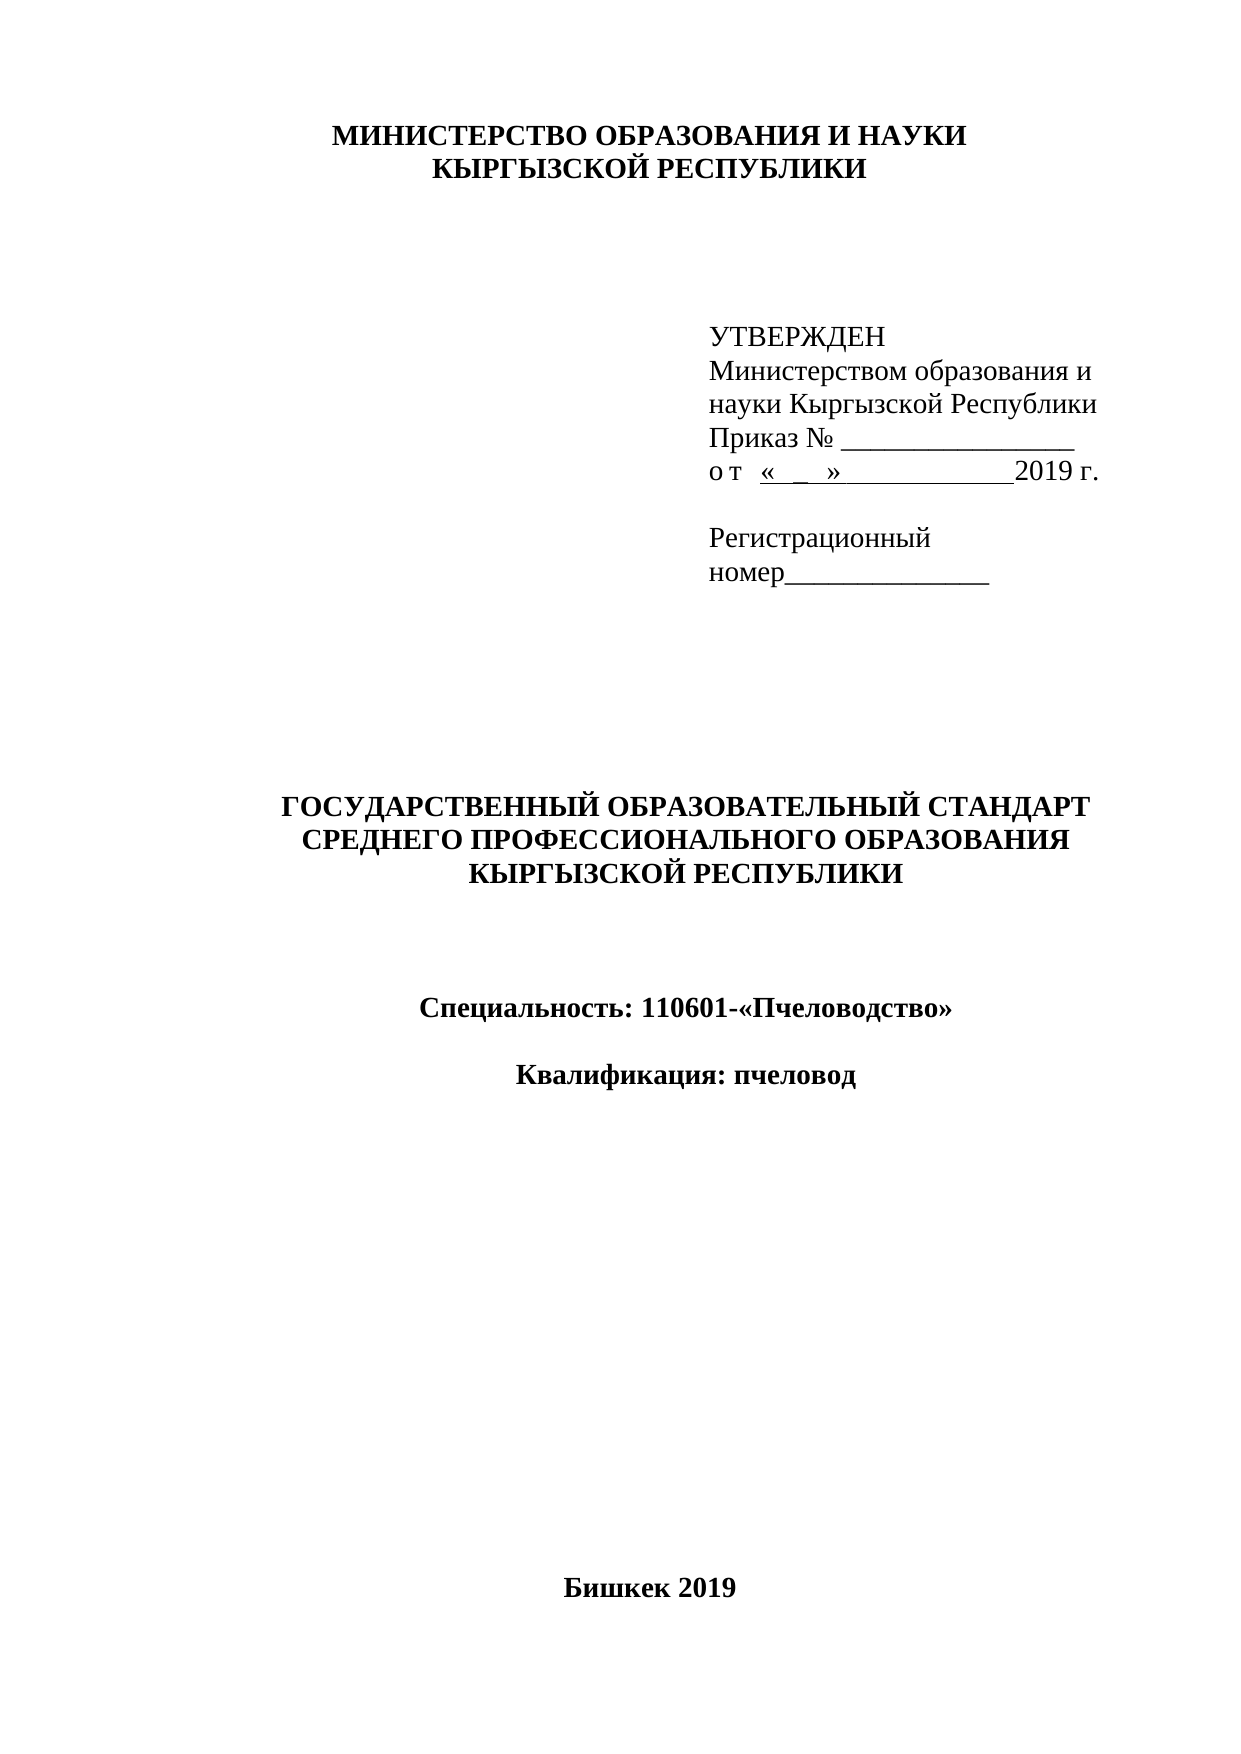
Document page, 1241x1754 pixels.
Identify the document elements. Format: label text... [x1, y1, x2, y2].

text СРЕДНЕГО ПРОФЕССИОНАЛЬНОГО ОБРАЗОВАНИЯ [177, 822, 1122, 856]
text Министерством образования и науки Кыргызской Республики [709, 353, 1122, 420]
text КЫРГЫЗСКОЙ РЕСПУБЛИКИ [177, 856, 1122, 889]
text Бишкек 2019 [177, 1570, 1122, 1604]
text Специальность: 110601-«Пчеловодство» [177, 990, 1122, 1024]
text от « _ » 2019 г. [709, 453, 1122, 487]
text УТВЕРЖДЕН [709, 319, 1122, 353]
text КЫРГЫЗСКОЙ РЕСПУБЛИКИ [177, 152, 1122, 185]
text МИНИСТЕРСТВО ОБРАЗОВАНИЯ И НАУКИ [177, 118, 1122, 152]
text ГОСУДАРСТВЕННЫЙ ОБРАЗОВАТЕЛЬНЫЙ СТАНДАРТ [177, 789, 1122, 822]
text Квалификация: пчеловод [177, 1057, 1122, 1091]
text Регистрационный номер______________ [709, 521, 1122, 588]
text Приказ № ________________ [709, 420, 1122, 453]
